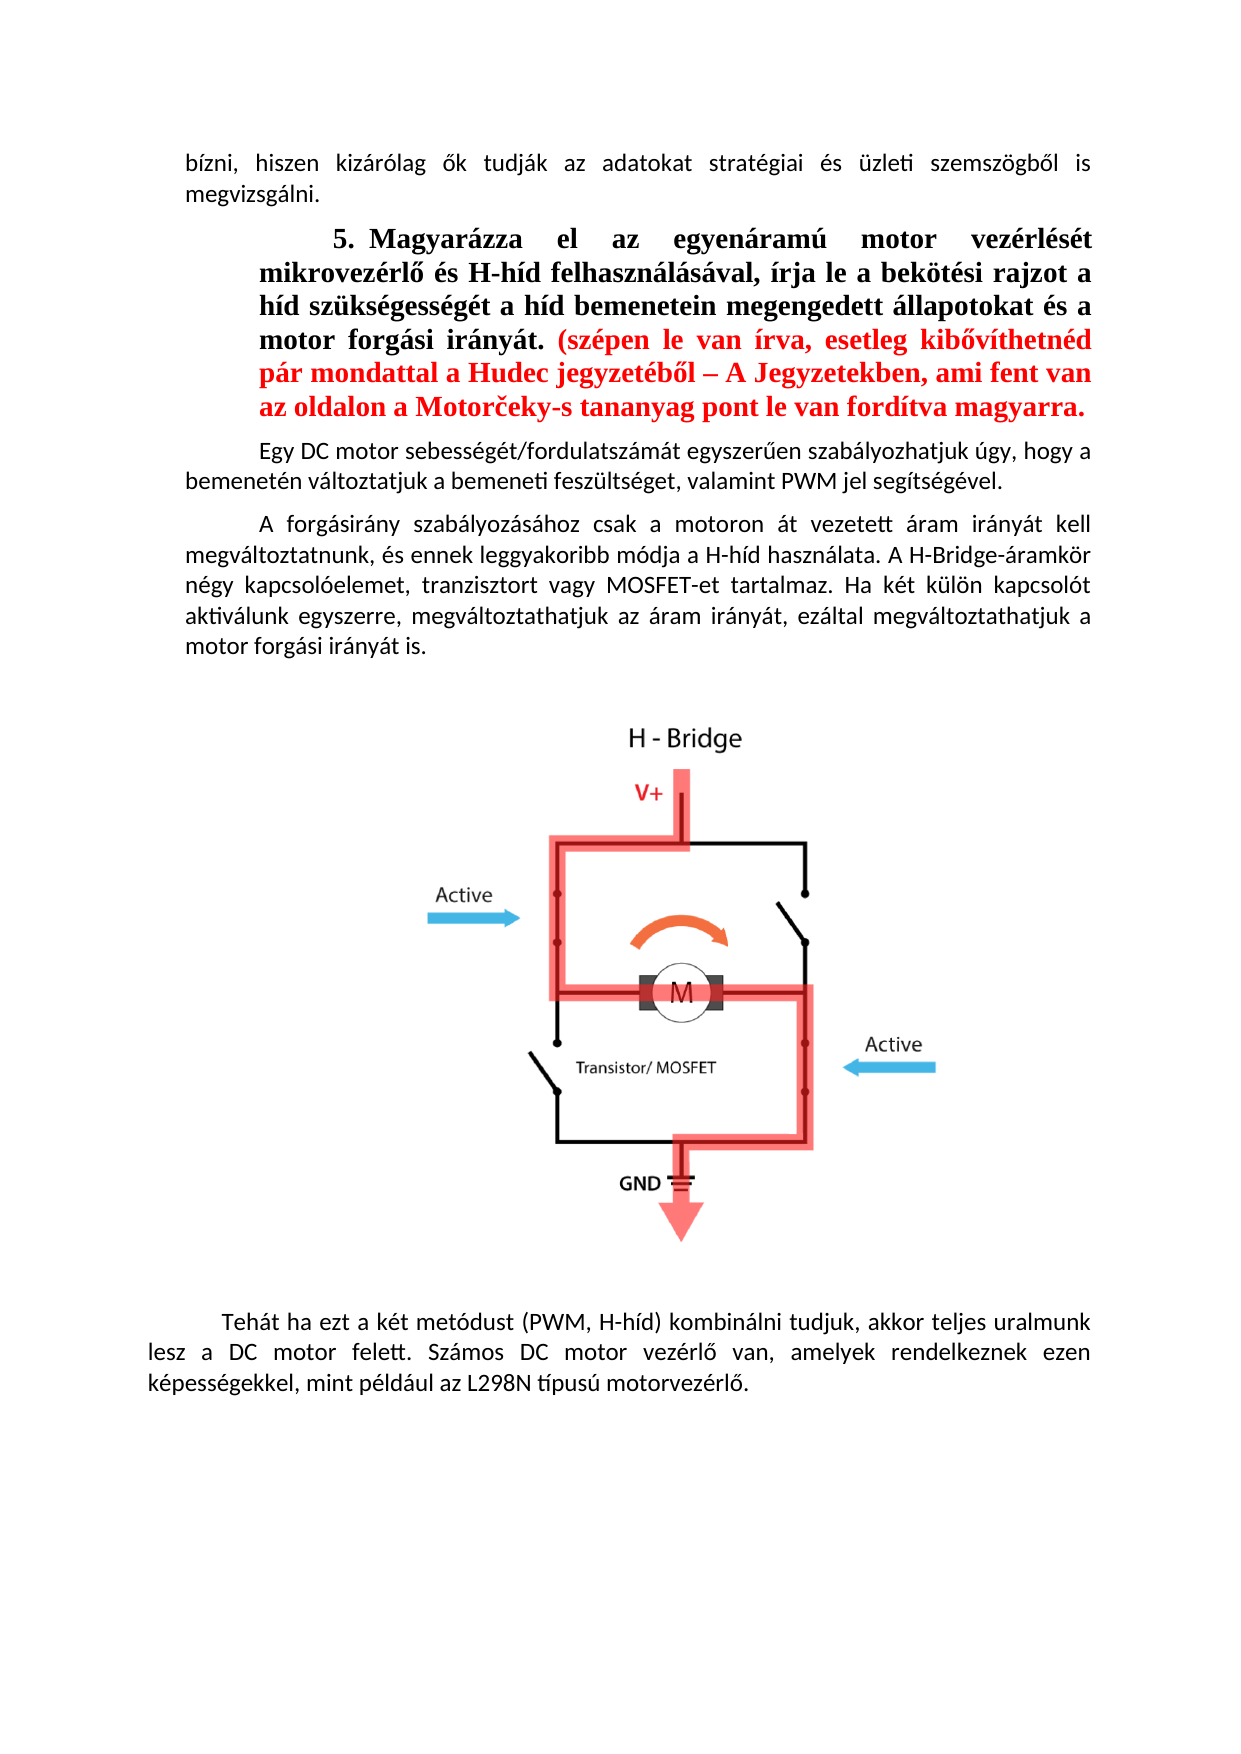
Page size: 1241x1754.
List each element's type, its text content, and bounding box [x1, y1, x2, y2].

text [185, 148, 1093, 209]
text A forgásirány szabályozásához csak a motoron át vezetett áram irányát kell megváltoztatnunk, és ennek leggyakoribb módja a H-híd használata. A H-Bridge-áramkör négy kapcsolóelemet, tranzisztort vagy MOSFET-et tartalmaz. Ha két külön kapcsolót aktiválunk egyszerre, megváltoztathatjuk az áram irányát, ezáltal megváltoztathatjuk a motor forgási irányát is. [185, 508, 1093, 661]
text Egy DC motor sebességét/fordulatszámát egyszerűen szabályozhatjuk úgy, hogy a bemenetén változtatjuk a bemeneti feszültséget, valamint PWM jel segítségével. [185, 435, 1093, 496]
text Magyarázza el az egyenáramú motor vezérlését mikrovezérlő és H-híd felhasználásával, írja le a bekötési rajzot a híd szükségességét a híd bemenetein megengedett állapotokat és a motor forgási irányát. (szépen le van írva, esetleg kibővíthetnéd pár mondattal a Hudec jegyzetéből – A Jegyzetekben, ami fent van az oldalon a Motorčeky-s tananyag pont le van fordítva magyarra. [259, 221, 1093, 422]
text Tehát ha ezt a két metódust (PWM, H-híd) kombinálni tudjuk, akkor teljes uralmunk lesz a DC motor felett. Számos DC motor vezérlő van, amelyek rendelkeznek ezen képességekkel, mint például az L298N típusú motorvezérlő. [148, 1306, 1093, 1398]
picture [406, 719, 946, 1253]
